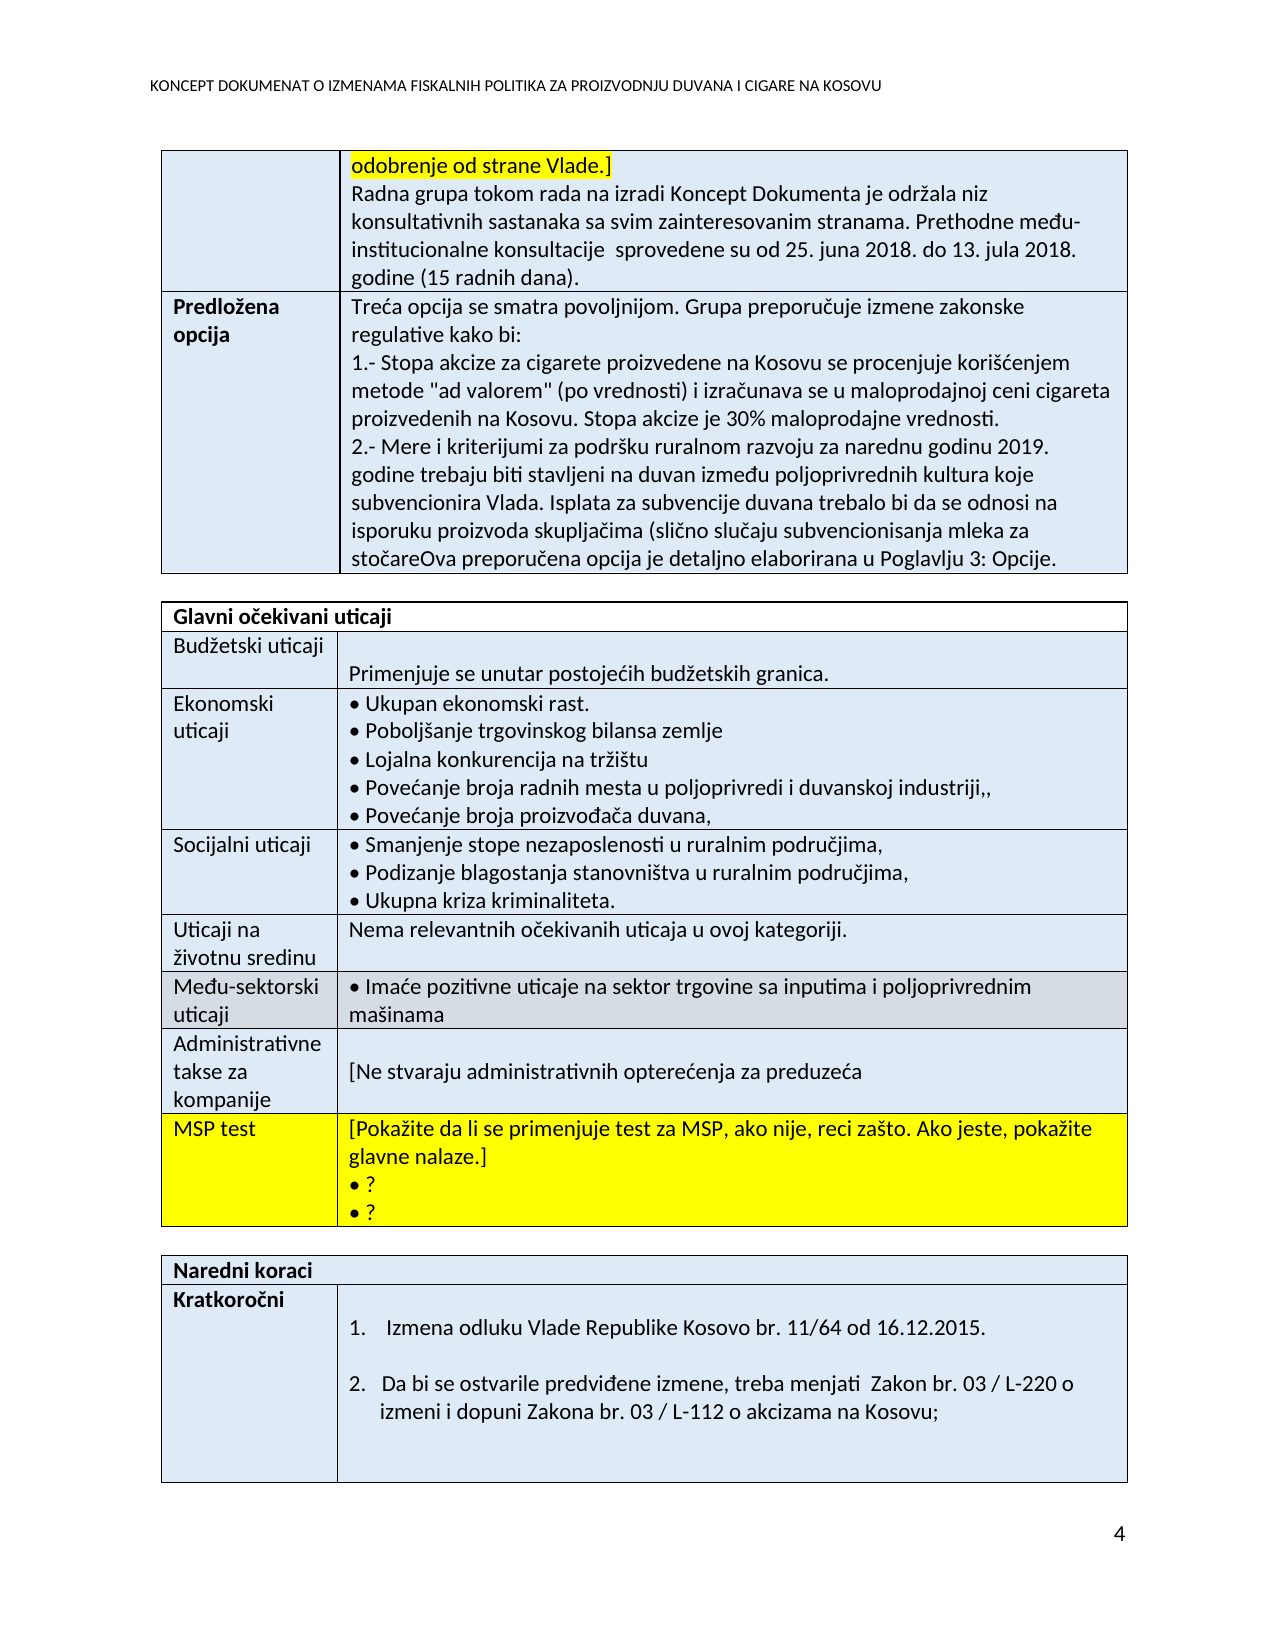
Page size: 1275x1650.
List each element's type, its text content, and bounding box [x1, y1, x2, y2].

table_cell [338, 1285, 1127, 1482]
table_cell Među-sektorski uticaji [162, 972, 337, 1028]
table_cell • Smanjenje stope nezaposlenosti u ruralnim područjima, • Podizanje blagostanja stanovništva u ruralnim područjima, • Ukupna kriza kriminaliteta. [338, 830, 1127, 914]
table_cell [Ne stvaraju administrativnih opterećenja za preduzeća [338, 1029, 1127, 1113]
table_cell • Ukupan ekonomski rast. • Poboljšanje trgovinskog bilansa zemlje • Lojalna konkurencija na tržištu • Povećanje broja radnih mesta u poljoprivredi i duvanskoj industriji,, • Povećanje broja proizvođača duvana, [338, 689, 1127, 829]
table_cell Ekonomski uticaji [162, 689, 337, 829]
table_cell [Pokažite da li se primenjuje test za MSP, ako nije, reci zašto. Ako jeste, pokažite glavne nalaze.] • ? • ? [338, 1114, 1127, 1226]
table_cell Kratkoročni [162, 1285, 337, 1482]
table_cell Administrativne takse za kompanije [162, 1029, 337, 1113]
table_cell Socijalni uticaji [162, 830, 337, 914]
table_cell Primenjuje se unutar postojećih budžetskih granica. [338, 632, 1127, 688]
table_cell • Imaće pozitivne uticaje na sektor trgovine sa inputima i poljoprivrednim mašinama [338, 972, 1127, 1028]
table_cell Uticaji na životnu sredinu [162, 915, 337, 971]
table_cell Predložena opcija [162, 292, 339, 572]
table_cell Treća opcija se smatra povoljnijom. Grupa preporučuje izmene zakonske regulative kako bi: 1.- Stopa akcize za cigarete proizvedene na Kosovu se procenjuje korišćenjem metode "ad valorem" (po vrednosti) i izračunava se u maloprodajnoj ceni cigareta proizvedenih na Kosovu. Stopa akcize je 30% maloprodajne vrednosti. 2.- Mere i kriterijumi za podršku ruralnom razvoju za narednu godinu 2019. godine trebaju biti stavljeni na duvan između poljoprivrednih kultura koje subvencionira Vlada. Isplata za subvencije duvana trebalo bi da se odnosi na isporuku proizvoda skupljačima (slično slučaju subvencionisanja mleka za stočareOva preporučena opcija je detaljno elaborirana u Poglavlju 3: Opcije. [341, 292, 1127, 572]
table_cell Budžetski uticaji [162, 632, 337, 688]
table_cell MSP test [162, 1114, 337, 1226]
table_header Glavni očekivani uticaji [162, 603, 1127, 631]
table_header Naredni koraci [162, 1256, 1127, 1284]
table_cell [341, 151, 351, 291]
table_cell Nema relevantnih očekivanih uticaja u ovoj kategoriji. [338, 915, 1127, 971]
